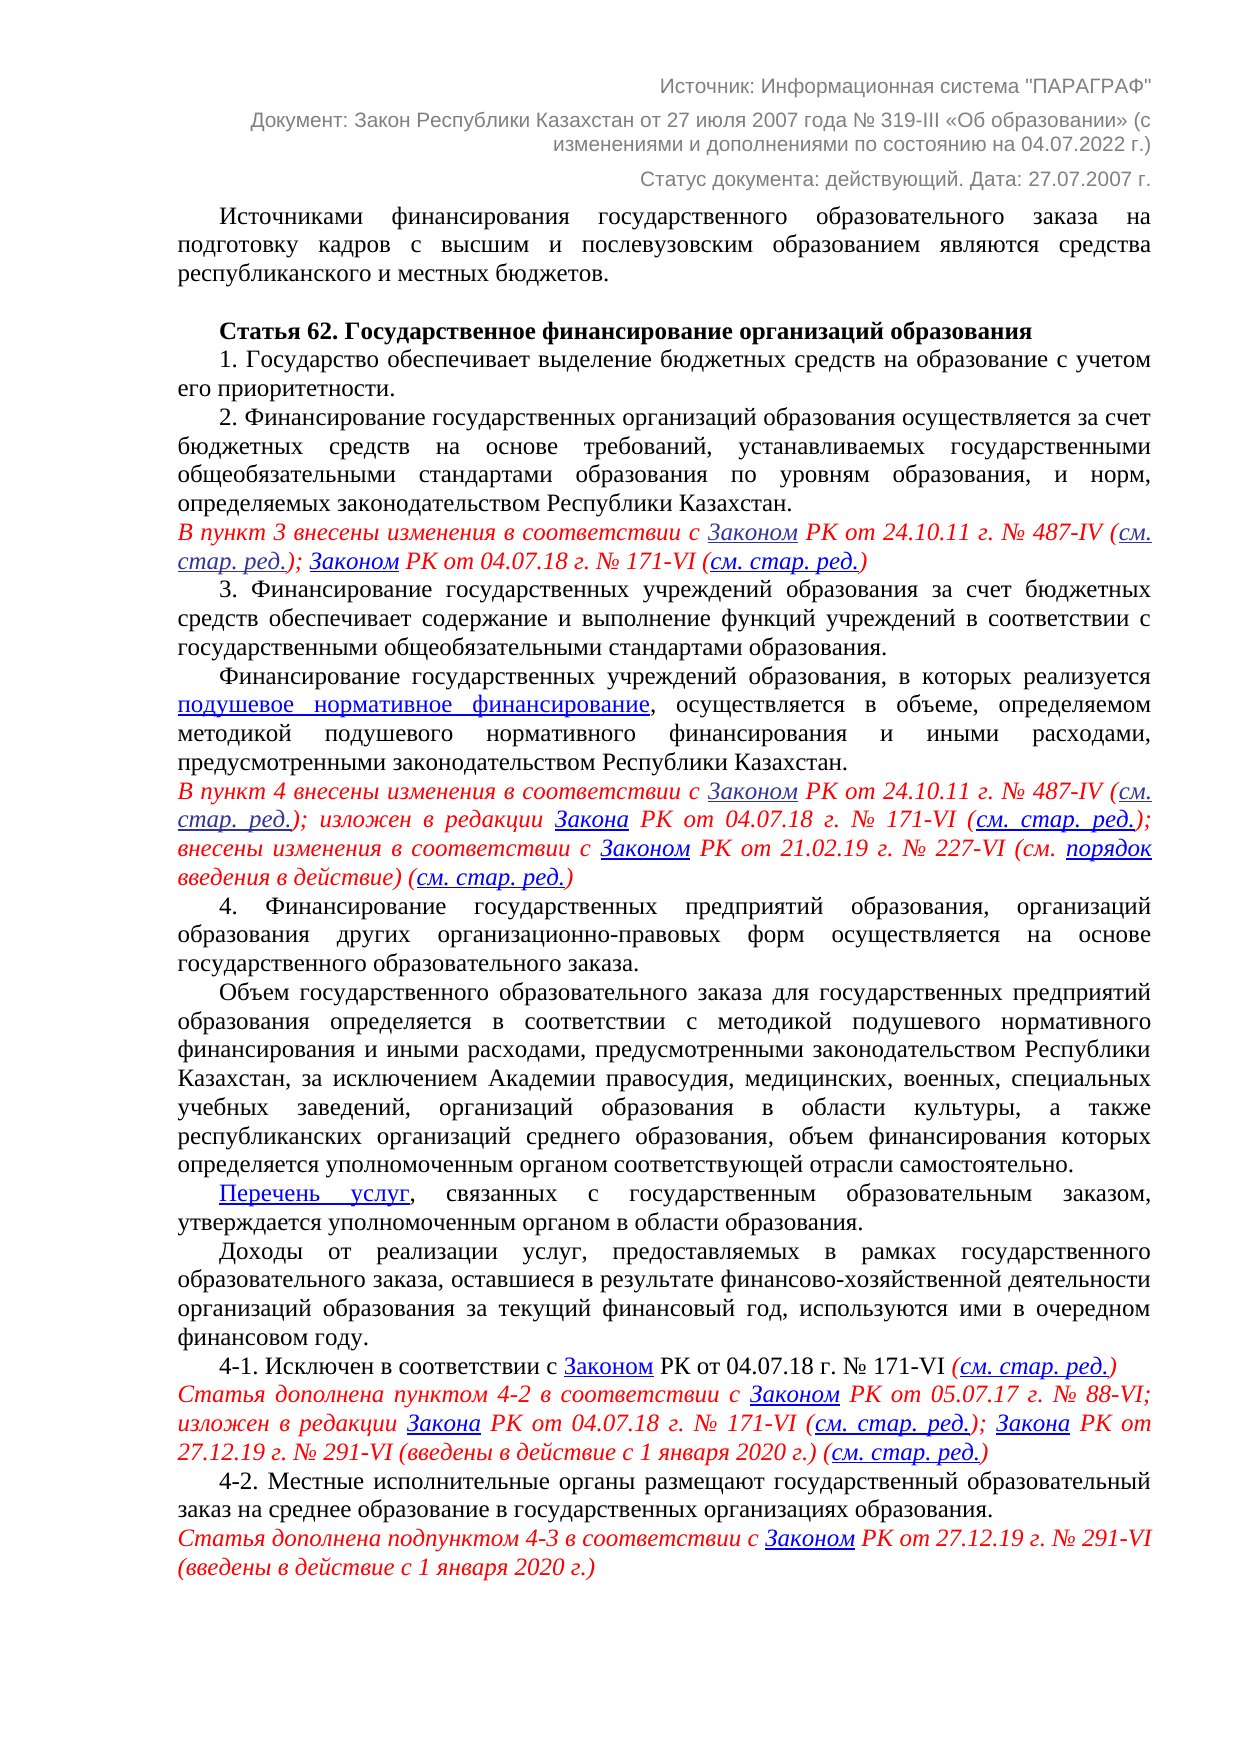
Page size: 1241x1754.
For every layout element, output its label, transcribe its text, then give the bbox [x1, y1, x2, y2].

text 4. Финансирование государственных предприятий образования, организаций образования других организационно-правовых форм осуществляется на основе государственного образовательного заказа. [177, 891, 1152, 977]
text Перечень услуг, связанных с государственным образовательным заказом, утверждается уполномоченным органом в области образования. [177, 1178, 1152, 1236]
text В пункт 4 внесены изменения в соответствии с 3аконом РК от 24.10.11 г. № 487-IV (см. стар. ред.); изложен в редакции Закона РК от 04.07.18 г. № 171-VI (см. стар. ред.); внесены изменения в соответствии с Законом РК от 21.02.19 г. № 227-VI (см. порядок введения в действие) (см. стар. ред.) [177, 776, 1152, 891]
text 1. Государство обеспечивает выделение бюджетных средств на образование с учетом его приоритетности. [177, 344, 1152, 402]
text Доходы от реализации услуг, предоставляемых в рамках государственного образовательного заказа, оставшиеся в результате финансово-хозяйственной деятельности организаций образования за текущий финансовый год, используются ими в очередном финансовом году. [177, 1236, 1152, 1351]
text Статья 62. Государственное финансирование организаций образования [177, 316, 1152, 344]
text Статья дополнена подпунктом 4-3 в соответствии с Законом РК от 27.12.19 г. № 291-VI (введены в действие с 1 января 2020 г.) [177, 1523, 1152, 1581]
text Объем государственного образовательного заказа для государственных предприятий образования определяется в соответствии с методикой подушевого нормативного финансирования и иными расходами, предусмотренными законодательством Республики Казахстан, за исключением Академии правосудия, медицинских, военных, специальных учебных заведений, организаций образования в области культуры, а также республиканских организаций среднего образования, объем финансирования которых определяется уполномоченным органом соответствующей отрасли самостоятельно. [177, 977, 1152, 1178]
text Статья дополнена пунктом 4-2 в соответствии с Законом РК от 05.07.17 г. № 88-VI; изложен в редакции Закона РК от 04.07.18 г. № 171-VI (см. стар. ред.); Закона РК от 27.12.19 г. № 291-VI (введены в действие с 1 января 2020 г.) (см. стар. ред.) [177, 1379, 1152, 1466]
text Источниками финансирования государственного образовательного заказа на подготовку кадров с высшим и послевузовским образованием являются средства республиканского и местных бюджетов. [177, 201, 1152, 287]
text 2. Финансирование государственных организаций образования осуществляется за счет бюджетных средств на основе требований, устанавливаемых государственными общеобязательными стандартами образования по уровням образования, и норм, определяемых законодательством Республики Казахстан. [177, 402, 1152, 517]
text Финансирование государственных учреждений образования, в которых реализуется подушевое нормативное финансирование, осуществляется в объеме, определяемом методикой подушевого нормативного финансирования и иными расходами, предусмотренными законодательством Республики Казахстан. [177, 661, 1152, 776]
text В пункт 3 внесены изменения в соответствии с 3аконом РК от 24.10.11 г. № 487-IV (см. стар. ред.); Законом РК от 04.07.18 г. № 171-VI (см. стар. ред.) [177, 517, 1152, 574]
text 4-1. Исключен в соответствии с Законом РК от 04.07.18 г. № 171-VI (см. стар. ред.) [177, 1351, 1152, 1379]
text 3. Финансирование государственных учреждений образования за счет бюджетных средств обеспечивает содержание и выполнение функций учреждений в соответствии с государственными общеобязательными стандартами образования. [177, 574, 1152, 661]
text 4-2. Местные исполнительные органы размещают государственный образовательный заказ на среднее образование в государственных организациях образования. [177, 1466, 1152, 1523]
